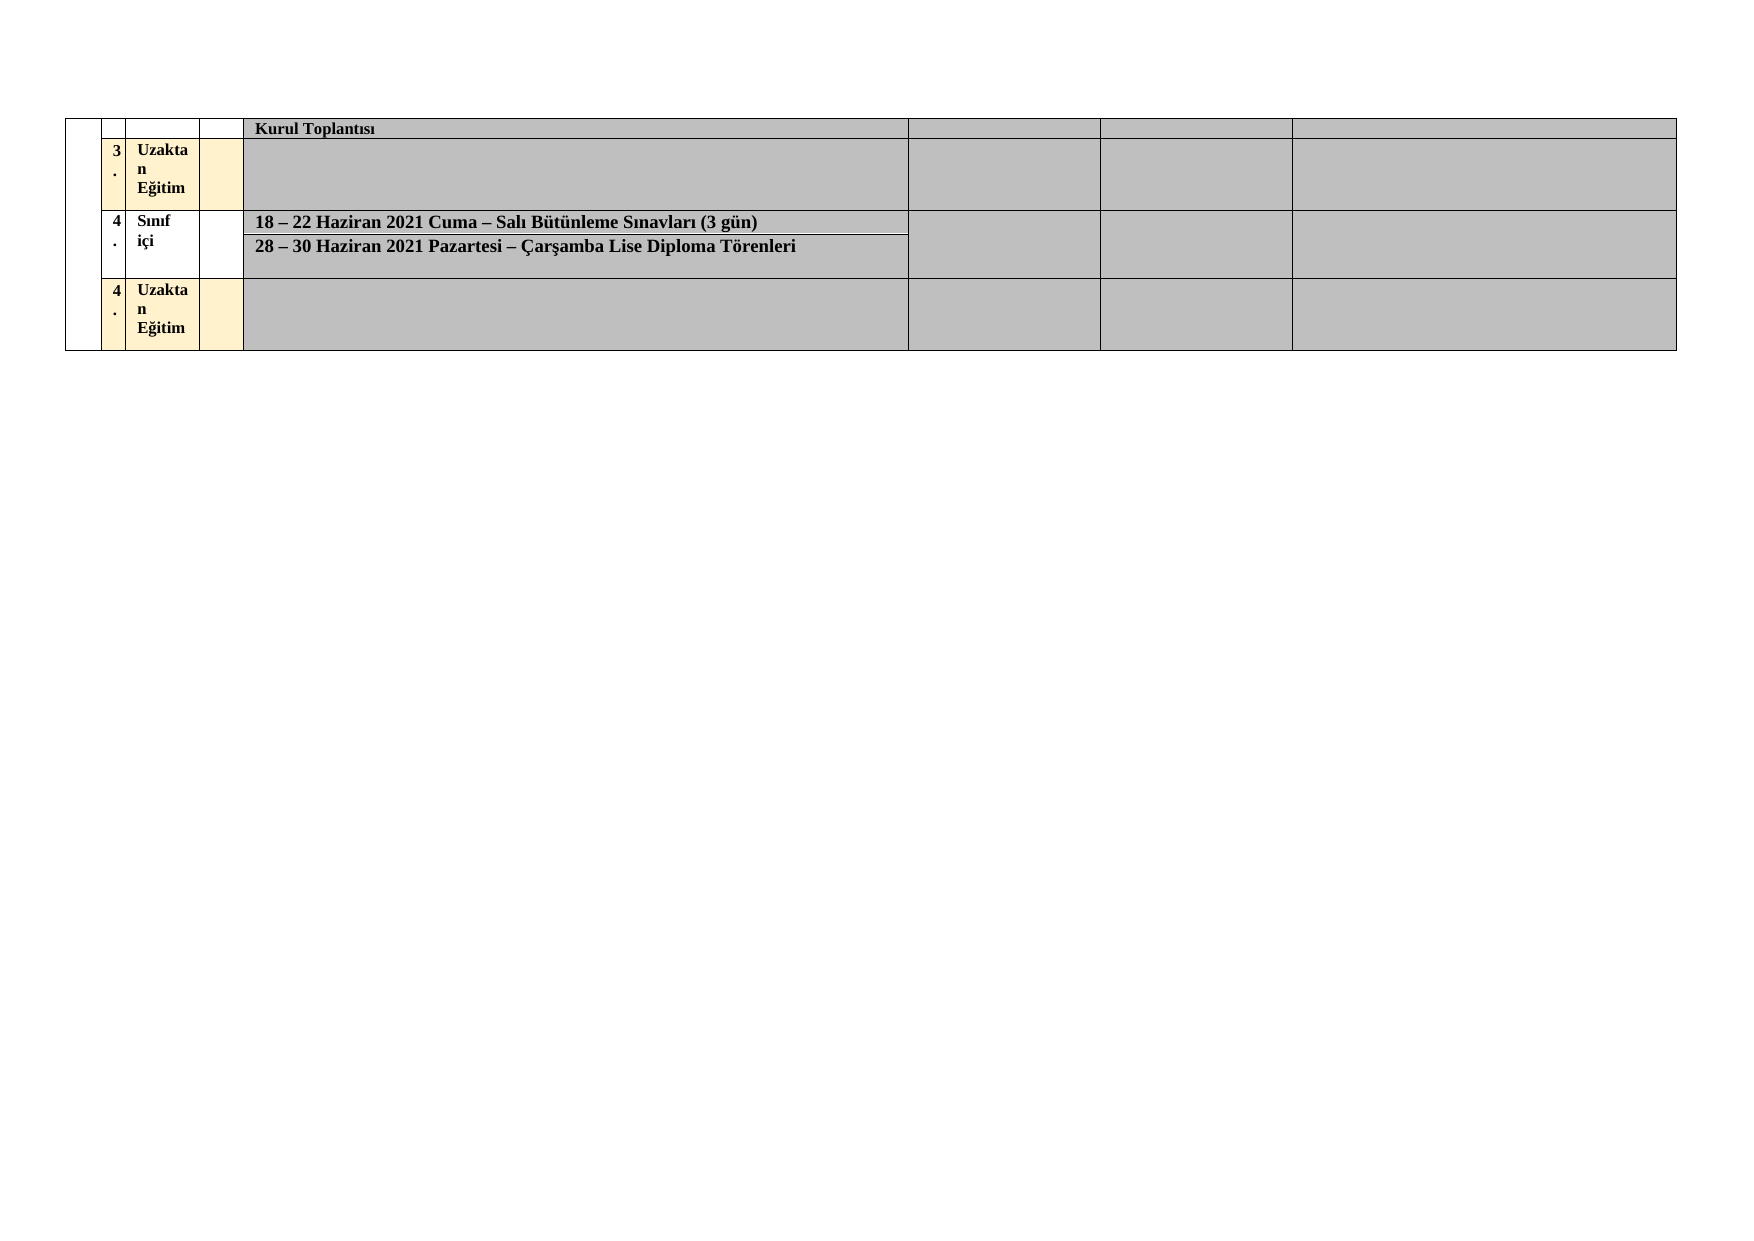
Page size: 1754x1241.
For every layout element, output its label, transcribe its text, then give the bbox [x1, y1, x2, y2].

table_cell 18 – 22 Haziran 2021 Cuma – Salı Bütünleme Sınavları (3 gün) [244, 211, 908, 233]
table_cell [244, 279, 908, 350]
table_cell Uzaktan Eğitim [126, 139, 199, 210]
table_cell Uzaktan Eğitim [126, 279, 199, 350]
table_cell 4. [102, 211, 125, 278]
table_cell [200, 139, 243, 210]
table_cell [909, 139, 1100, 210]
table_cell [1293, 139, 1676, 210]
table_cell [200, 279, 243, 350]
table_cell [1293, 279, 1676, 350]
table_cell [200, 211, 243, 278]
table_cell Sınıf içi [126, 211, 199, 278]
table_cell [1293, 211, 1676, 278]
table_cell [1101, 139, 1292, 210]
table_cell 28 – 30 Haziran 2021 Pazartesi – Çarşamba Lise Diploma Törenleri [244, 235, 908, 278]
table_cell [244, 119, 908, 138]
table_cell 3. [102, 139, 125, 210]
table_cell [1101, 279, 1292, 350]
table_cell [909, 211, 1100, 278]
table_cell [1101, 211, 1292, 278]
table_cell [244, 139, 908, 210]
table_cell [909, 279, 1100, 350]
table_cell 4. [102, 279, 125, 350]
